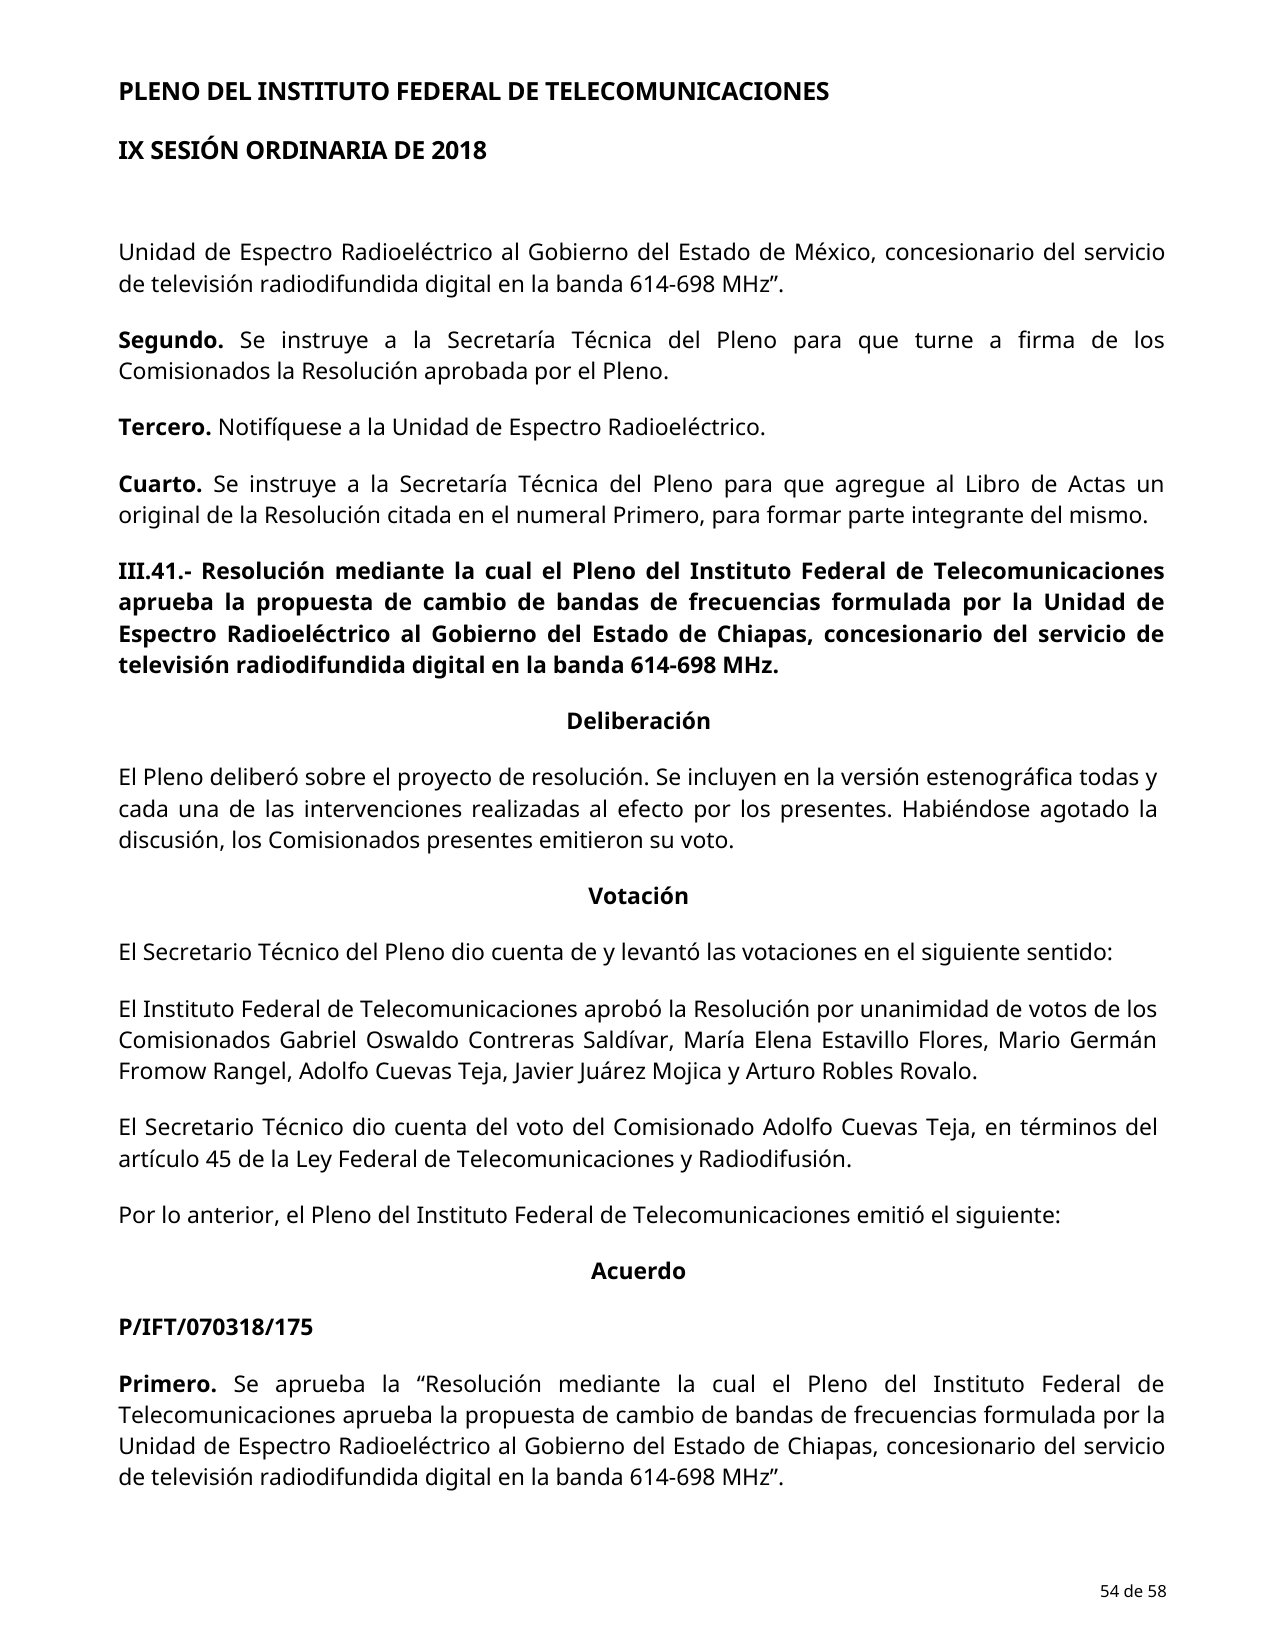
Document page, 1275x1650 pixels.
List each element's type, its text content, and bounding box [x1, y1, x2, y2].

text Tercero. Notifíquese a la Unidad de Espectro Radioeléctrico. [118, 411, 1166, 442]
text Cuarto. Se instruye a la Secretaría Técnica del Pleno para que agregue al Libro de Actas un original de la Resolución citada en el numeral Primero, para formar parte integrante del mismo. [118, 467, 1166, 530]
text Acuerdo [118, 1255, 1159, 1286]
text Deliberación [118, 705, 1159, 736]
text El Instituto Federal de Telecomunicaciones aprobó la Resolución por unanimidad de votos de los Comisionados Gabriel Oswaldo Contreras Saldívar, María Elena Estavillo Flores, Mario Germán Fromow Rangel, Adolfo Cuevas Teja, Javier Juárez Mojica y Arturo Robles Rovalo. [118, 992, 1159, 1086]
text Por lo anterior, el Pleno del Instituto Federal de Telecomunicaciones emitió el siguiente: [118, 1199, 1159, 1230]
text Votación [118, 880, 1159, 911]
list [118, 236, 1166, 299]
text El Secretario Técnico dio cuenta del voto del Comisionado Adolfo Cuevas Teja, en términos del artículo 45 de la Ley Federal de Telecomunicaciones y Radiodifusión. [118, 1111, 1159, 1174]
text P/IFT/070318/175 [118, 1311, 1166, 1342]
list Primero. Se aprueba la “Resolución mediante la cual el Pleno del Instituto Federal de Telecomunicaciones aprueba la propuesta de cambio de bandas de frecuencias formulada por la Unidad de Espectro Radioeléctrico al Gobierno del Estado de Chiapas, concesionario del servicio de televisión radiodifundida digital en la banda 614-698 MHz”. [118, 1367, 1166, 1492]
text III.41.- Resolución mediante la cual el Pleno del Instituto Federal de Telecomunicaciones aprueba la propuesta de cambio de bandas de frecuencias formulada por la Unidad de Espectro Radioeléctrico al Gobierno del Estado de Chiapas, concesionario del servicio de televisión radiodifundida digital en la banda 614-698 MHz. [118, 555, 1166, 680]
text El Secretario Técnico del Pleno dio cuenta de y levantó las votaciones en el siguiente sentido: [118, 936, 1159, 967]
text Segundo. Se instruye a la Secretaría Técnica del Pleno para que turne a firma de los Comisionados la Resolución aprobada por el Pleno. [118, 324, 1166, 386]
text El Pleno deliberó sobre el proyecto de resolución. Se incluyen en la versión estenográfica todas y cada una de las intervenciones realizadas al efecto por los presentes. Habiéndose agotado la discusión, los Comisionados presentes emitieron su voto. [118, 761, 1159, 855]
